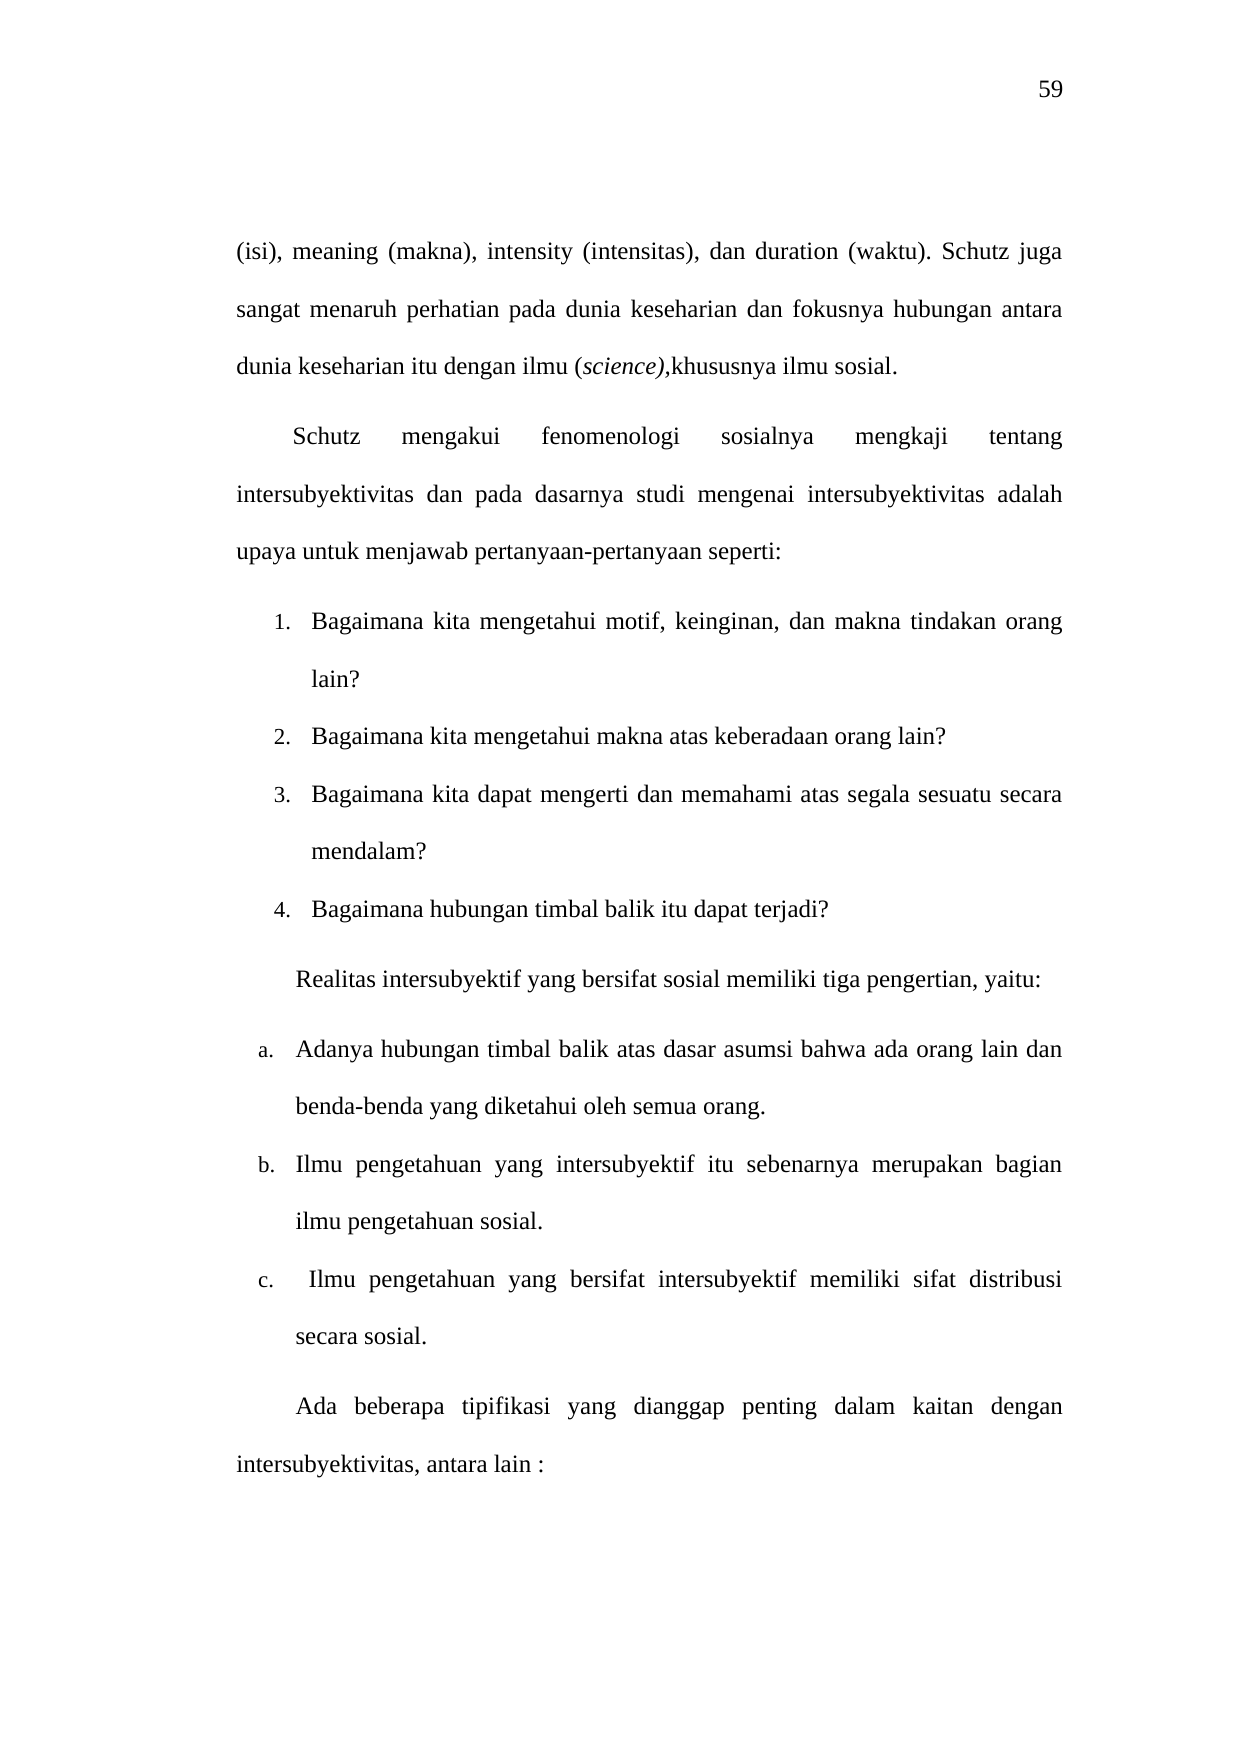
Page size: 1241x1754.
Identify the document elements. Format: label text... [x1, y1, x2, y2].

text Schutz mengakui fenomenologi sosialnya mengkaji tentang intersubyektivitas dan pada dasarnya studi mengenai intersubyektivitas adalah upaya untuk menjawab pertanyaan-pertanyaan seperti: [236, 421, 1063, 565]
list Bagaimana hubungan timbal balik itu dapat terjadi? [274, 894, 1063, 922]
list Adanya hubungan timbal balik atas dasar asumsi bahwa ada orang lain dan benda-benda yang diketahui oleh semua orang. [258, 1034, 1063, 1120]
text Realitas intersubyektif yang bersifat sosial memiliki tiga pengertian, yaitu: [236, 964, 1063, 992]
list Bagaimana kita mengetahui makna atas keberadaan orang lain? [274, 721, 1063, 750]
text Ada beberapa tipifikasi yang dianggap penting dalam kaitan dengan intersubyektivitas, antara lain : [236, 1391, 1063, 1477]
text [236, 236, 1063, 380]
list Bagaimana kita mengetahui motif, keinginan, dan makna tindakan orang lain? [274, 606, 1063, 692]
list Ilmu pengetahuan yang intersubyektif itu sebenarnya merupakan bagian ilmu pengetahuan sosial. [258, 1149, 1063, 1235]
list Ilmu pengetahuan yang bersifat intersubyektif memiliki sifat distribusi secara sosial. [258, 1264, 1063, 1350]
list Bagaimana kita dapat mengerti dan memahami atas segala sesuatu secara mendalam? [274, 779, 1063, 865]
